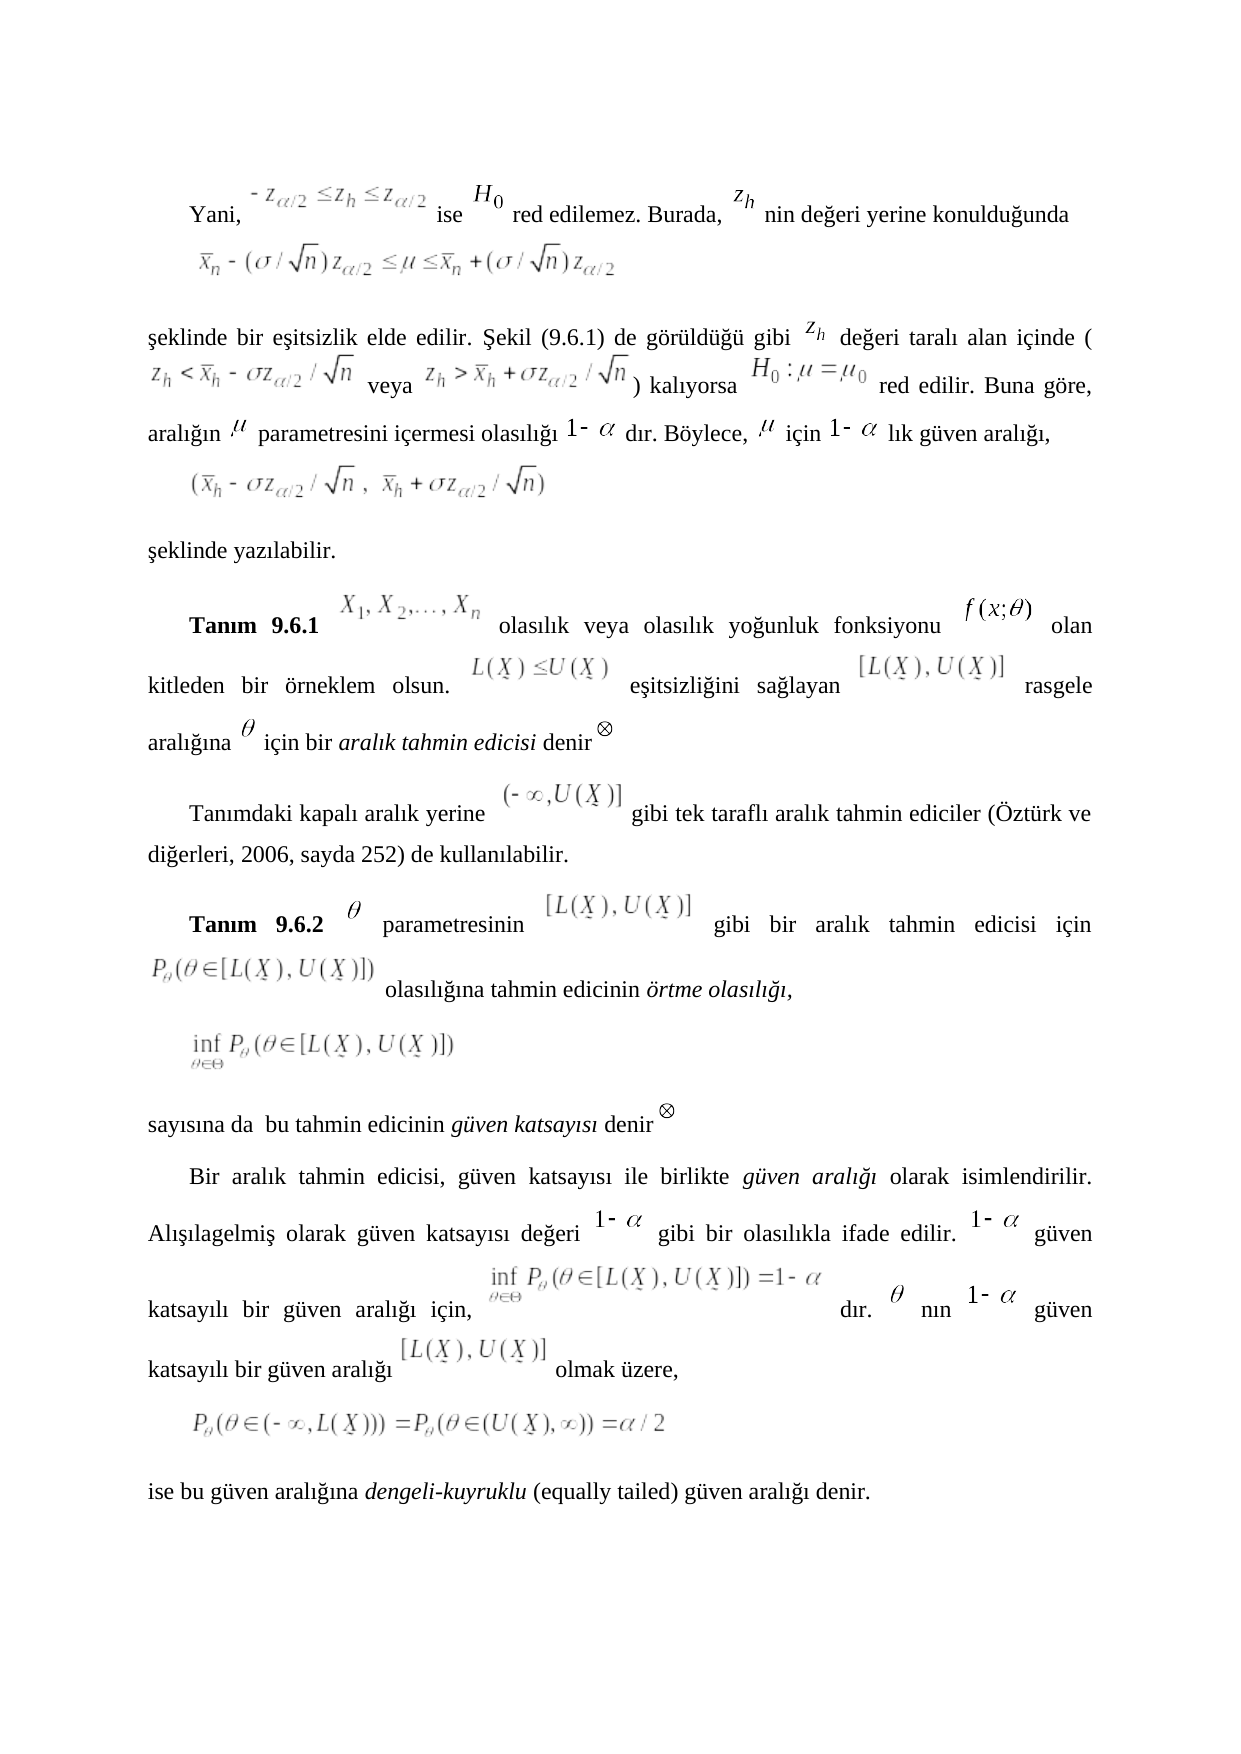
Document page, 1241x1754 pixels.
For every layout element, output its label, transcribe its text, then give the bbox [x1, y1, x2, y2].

text Yani, ise red edilemez. Burada, nin değeri yerine konulduğunda [148, 186, 1093, 231]
text sayısına da bu tahmin edicinin güven katsayısı denir [148, 1094, 1093, 1138]
text şeklinde bir eşitsizlik elde edilir. Şekil (9.6.1) de görüldüğü gibi değeri taralı alan içinde ( veya ) kalıyorsa red edilir. Buna göre, aralığın parametresini içermesi olasılığı dır. Böylece, için lık güven aralığı, [148, 307, 1093, 451]
text Bir aralık tahmin edicisi, güven katsayısı ile birlikte güven aralığı olarak isimlendirilir. Alışılagelmiş olarak güven katsayısı değeri gibi bir olasılıkla ifade edilir. güven katsayılı bir güven aralığı için, dır. nın güven katsayılı bir güven aralığı olmak üzere, [148, 1162, 1093, 1382]
text Tanım 9.6.2 parametresinin gibi bir aralık tahmin edicisi için olasılığına tahmin edicinin örtme olasılığı, [148, 892, 1093, 1003]
text Tanımdaki kapalı aralık yerine gibi tek taraflı aralık tahmin ediciler (Öztürk ve diğerleri, 2006, sayda 252) de kullanılabilir. [148, 780, 1093, 868]
text Tanım 9.6.1 olasılık veya olasılık yoğunluk fonksiyonu olan kitleden bir örneklem olsun. eşitsizliğini sağlayan rasgele aralığına için bir aralık tahmin edicisi denir [148, 588, 1093, 756]
text ise bu güven aralığına dengeli-kuyruklu (equally tailed) güven aralığı denir. [148, 1477, 1093, 1504]
text şeklinde yazılabilir. [148, 536, 1093, 563]
